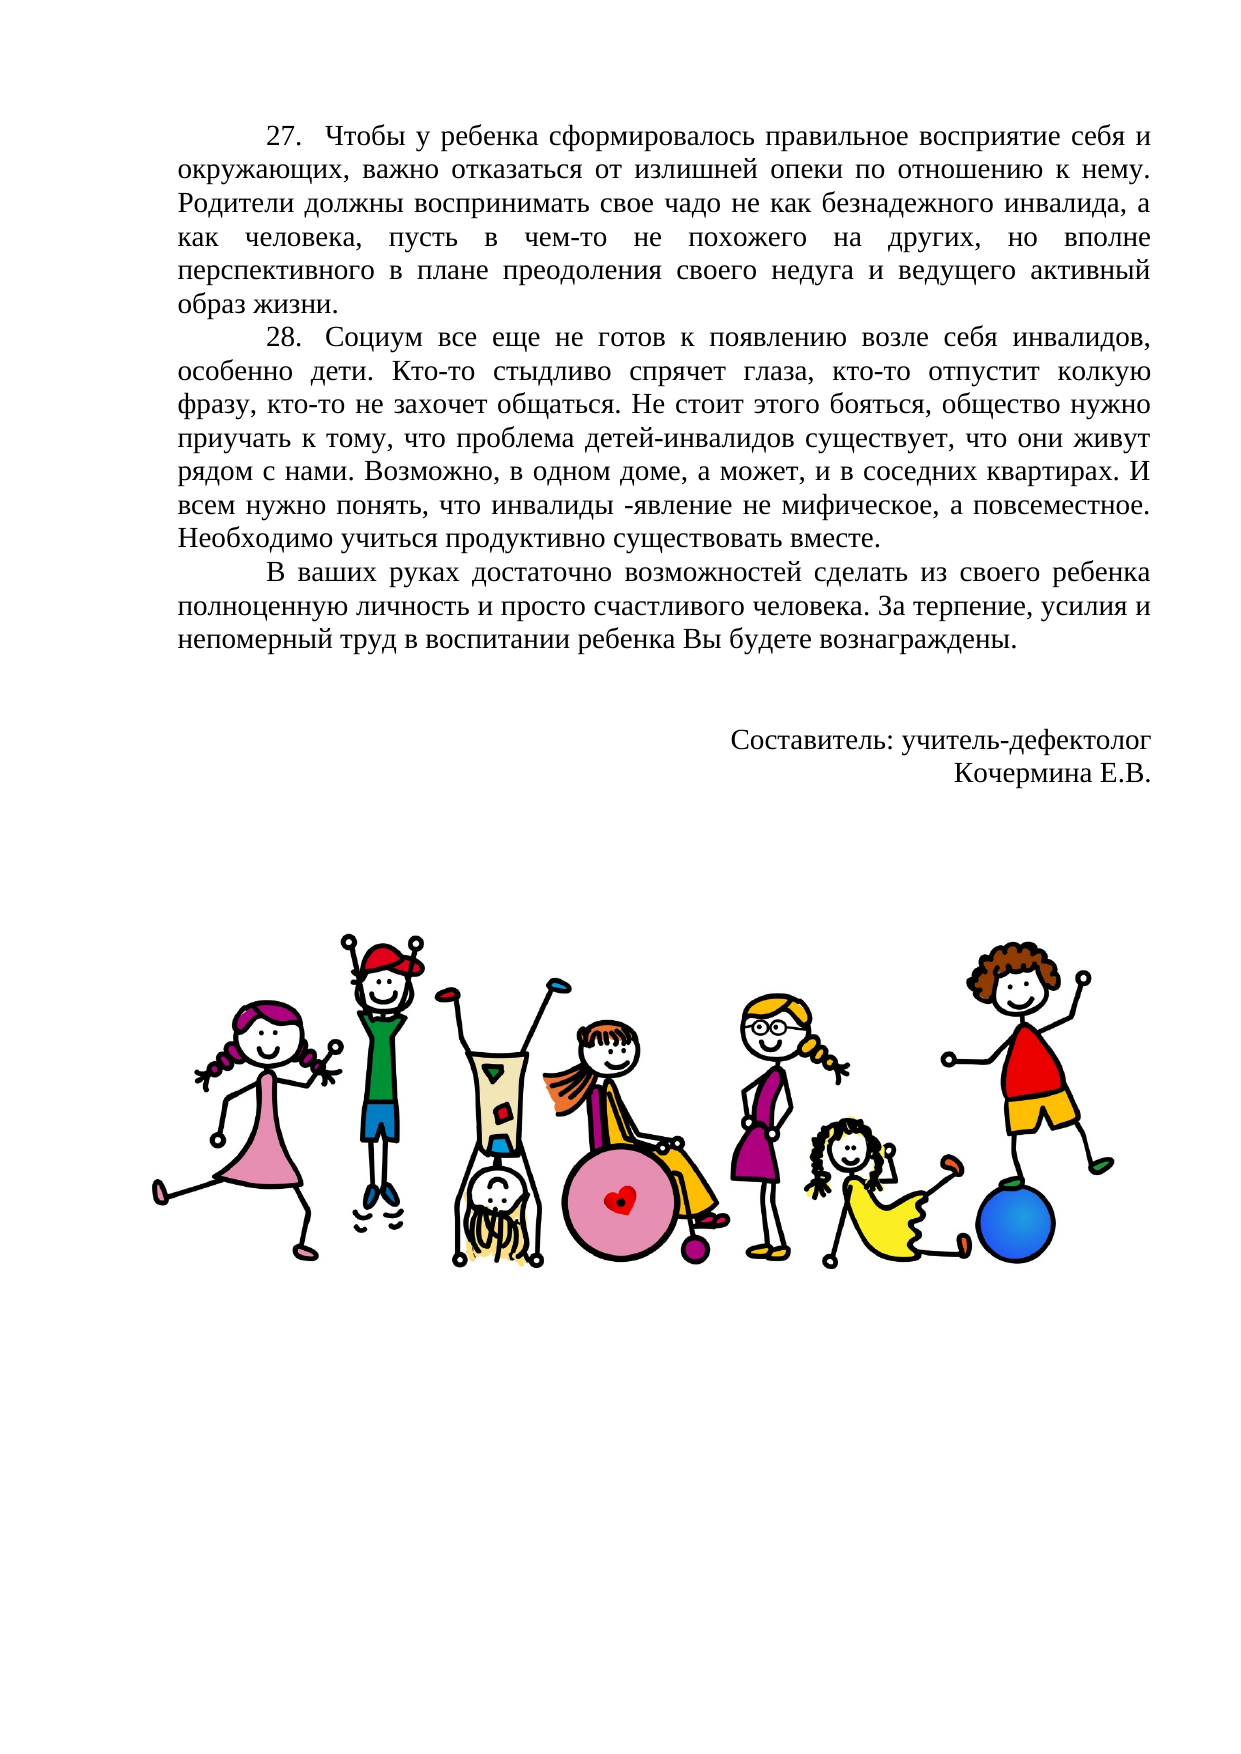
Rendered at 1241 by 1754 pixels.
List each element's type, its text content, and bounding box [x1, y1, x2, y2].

list Социум все еще не готов к появлению возле себя инвалидов, особенно дети. Кто-то стыдливо спрячет глаза, кто-то отпустит колкую фразу, кто-то не захочет общаться. Не стоит этого бояться, общество нужно приучать к тому, что проблема детей-инвалидов существует, что они живут рядом с нами. Возможно, в одном доме, а может, и в соседних квартирах. И всем нужно понять, что инвалиды -явление не мифическое, а повсеместное. Необходимо учиться продуктивно существовать вместе. [177, 319, 1152, 554]
picture [147, 923, 1123, 1269]
list Кочермина Е.В. [177, 755, 1152, 789]
list В ваших руках достаточно возможностей сделать из своего ребенка полноценную личность и просто счастливого человека. За терпение, усилия и непомерный труд в воспитании ребенка Вы будете вознаграждены. [177, 554, 1152, 655]
list Составитель: учитель-дефектолог [177, 722, 1152, 755]
list Чтобы у ребенка сформировалось правильное восприятие себя и окружающих, важно отказаться от излишней опеки по отношению к нему. Родители должны воспринимать свое чадо не как безнадежного инвалида, а как человека, пусть в чем-то не похожего на других, но вполне перспективного в плане преодоления своего недуга и ведущего активный образ жизни. [177, 118, 1152, 319]
